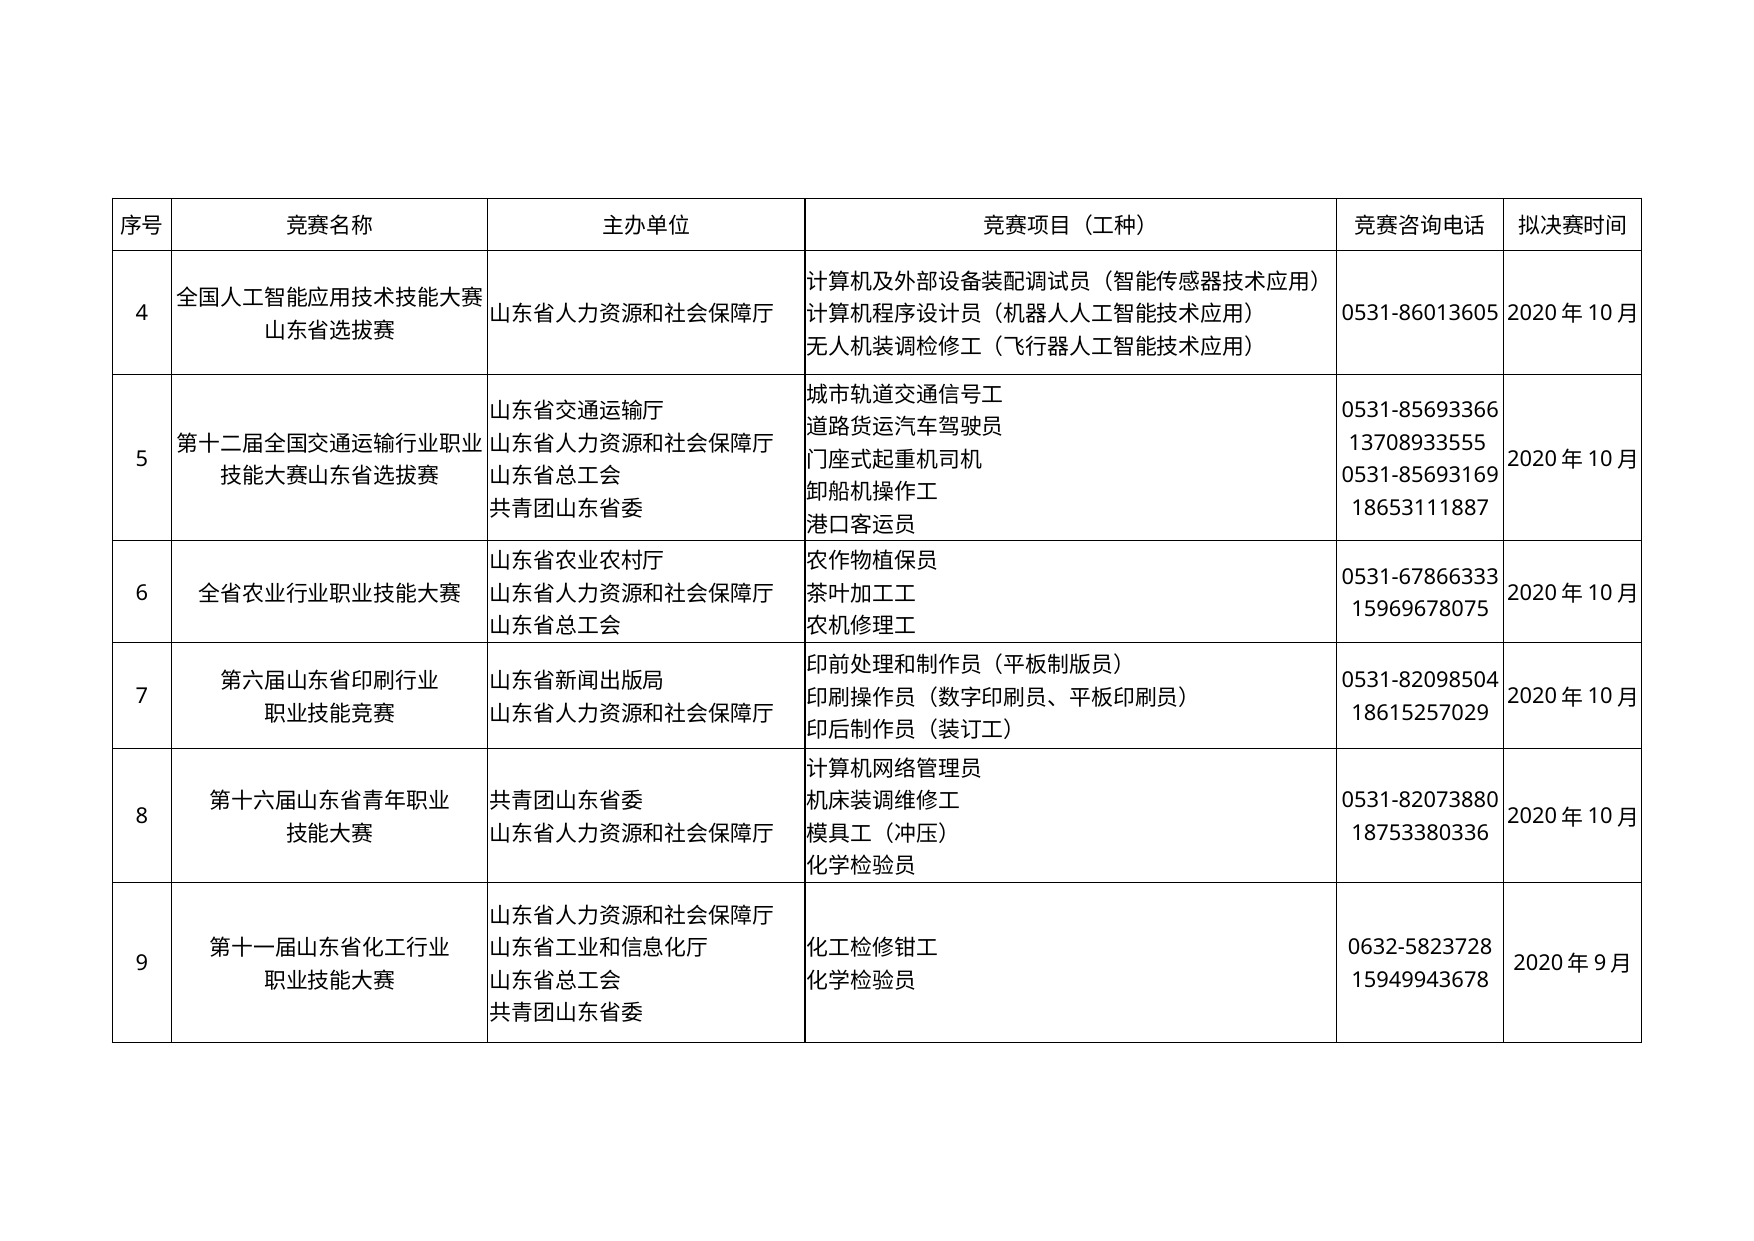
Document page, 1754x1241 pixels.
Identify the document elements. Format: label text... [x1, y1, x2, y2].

table_cell 山东省新闻出版局 山东省人力资源和社会保障厅 [488, 643, 804, 748]
table_header 拟决赛时间 [1504, 199, 1641, 250]
table_header 竞赛项目（工种） [806, 199, 1336, 250]
table_cell 城市轨道交通信号工 道路货运汽车驾驶员 门座式起重机司机 卸船机操作工 港口客运员 [806, 375, 1336, 540]
table_header 竞赛名称 [172, 199, 487, 250]
table_cell 5 [113, 375, 171, 540]
table_cell 共青团山东省委 山东省人力资源和社会保障厅 [488, 749, 804, 882]
table_cell 农作物植保员 茶叶加工工 农机修理工 [806, 541, 1336, 642]
table_cell 0531-85693366 13708933555 0531-85693169 18653111887 [1337, 375, 1503, 540]
table_cell 山东省交通运输厅 山东省人力资源和社会保障厅 山东省总工会 共青团山东省委 [488, 375, 804, 540]
table_cell 4 [113, 251, 171, 374]
table_cell 全省农业行业职业技能大赛 [172, 541, 487, 642]
table_cell 7 [113, 643, 171, 748]
table_cell 化工检修钳工 化学检验员 [806, 883, 1336, 1042]
table_cell 计算机及外部设备装配调试员（智能传感器技术应用） 计算机程序设计员（机器人人工智能技术应用） 无人机装调检修工（飞行器人工智能技术应用） [806, 251, 1336, 374]
table_cell 第十二届全国交通运输行业职业 技能大赛山东省选拔赛 [172, 375, 487, 540]
table_cell 2020年10月 [1504, 541, 1641, 642]
table_cell 6 [113, 541, 171, 642]
table_cell 第十一届山东省化工行业 职业技能大赛 [172, 883, 487, 1042]
table_cell 0531-67866333 15969678075 [1337, 541, 1503, 642]
table_cell 第六届山东省印刷行业 职业技能竞赛 [172, 643, 487, 748]
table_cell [488, 883, 804, 1042]
table_cell 山东省人力资源和社会保障厅 [488, 251, 804, 374]
table_cell 0531-82098504 18615257029 [1337, 643, 1503, 748]
table_cell 第十六届山东省青年职业 技能大赛 [172, 749, 487, 882]
table_cell 2020年10月 [1504, 375, 1641, 540]
table_header 主办单位 [488, 199, 804, 250]
table_header 序号 [113, 199, 171, 250]
table_cell 0531-86013605 [1337, 251, 1503, 374]
table_cell 2020年10月 [1504, 749, 1641, 882]
table_cell 山东省农业农村厅 山东省人力资源和社会保障厅 山东省总工会 [488, 541, 804, 642]
table_header 竞赛咨询电话 [1337, 199, 1503, 250]
table_cell 2020年10月 [1504, 251, 1641, 374]
table_cell 计算机网络管理员 机床装调维修工 模具工（冲压） 化学检验员 [806, 749, 1336, 882]
table_cell 2020年10月 [1504, 643, 1641, 748]
table_cell 2020年9月 [1504, 883, 1641, 1042]
table_cell 全国人工智能应用技术技能大赛 山东省选拔赛 [172, 251, 487, 374]
table_cell 0531-82073880 18753380336 [1337, 749, 1503, 882]
table_cell 印前处理和制作员（平板制版员） 印刷操作员（数字印刷员、平板印刷员） 印后制作员（装订工） [806, 643, 1336, 748]
table_cell 9 [113, 883, 171, 1042]
table_cell 0632-5823728 15949943678 [1337, 883, 1503, 1042]
table_cell 8 [113, 749, 171, 882]
